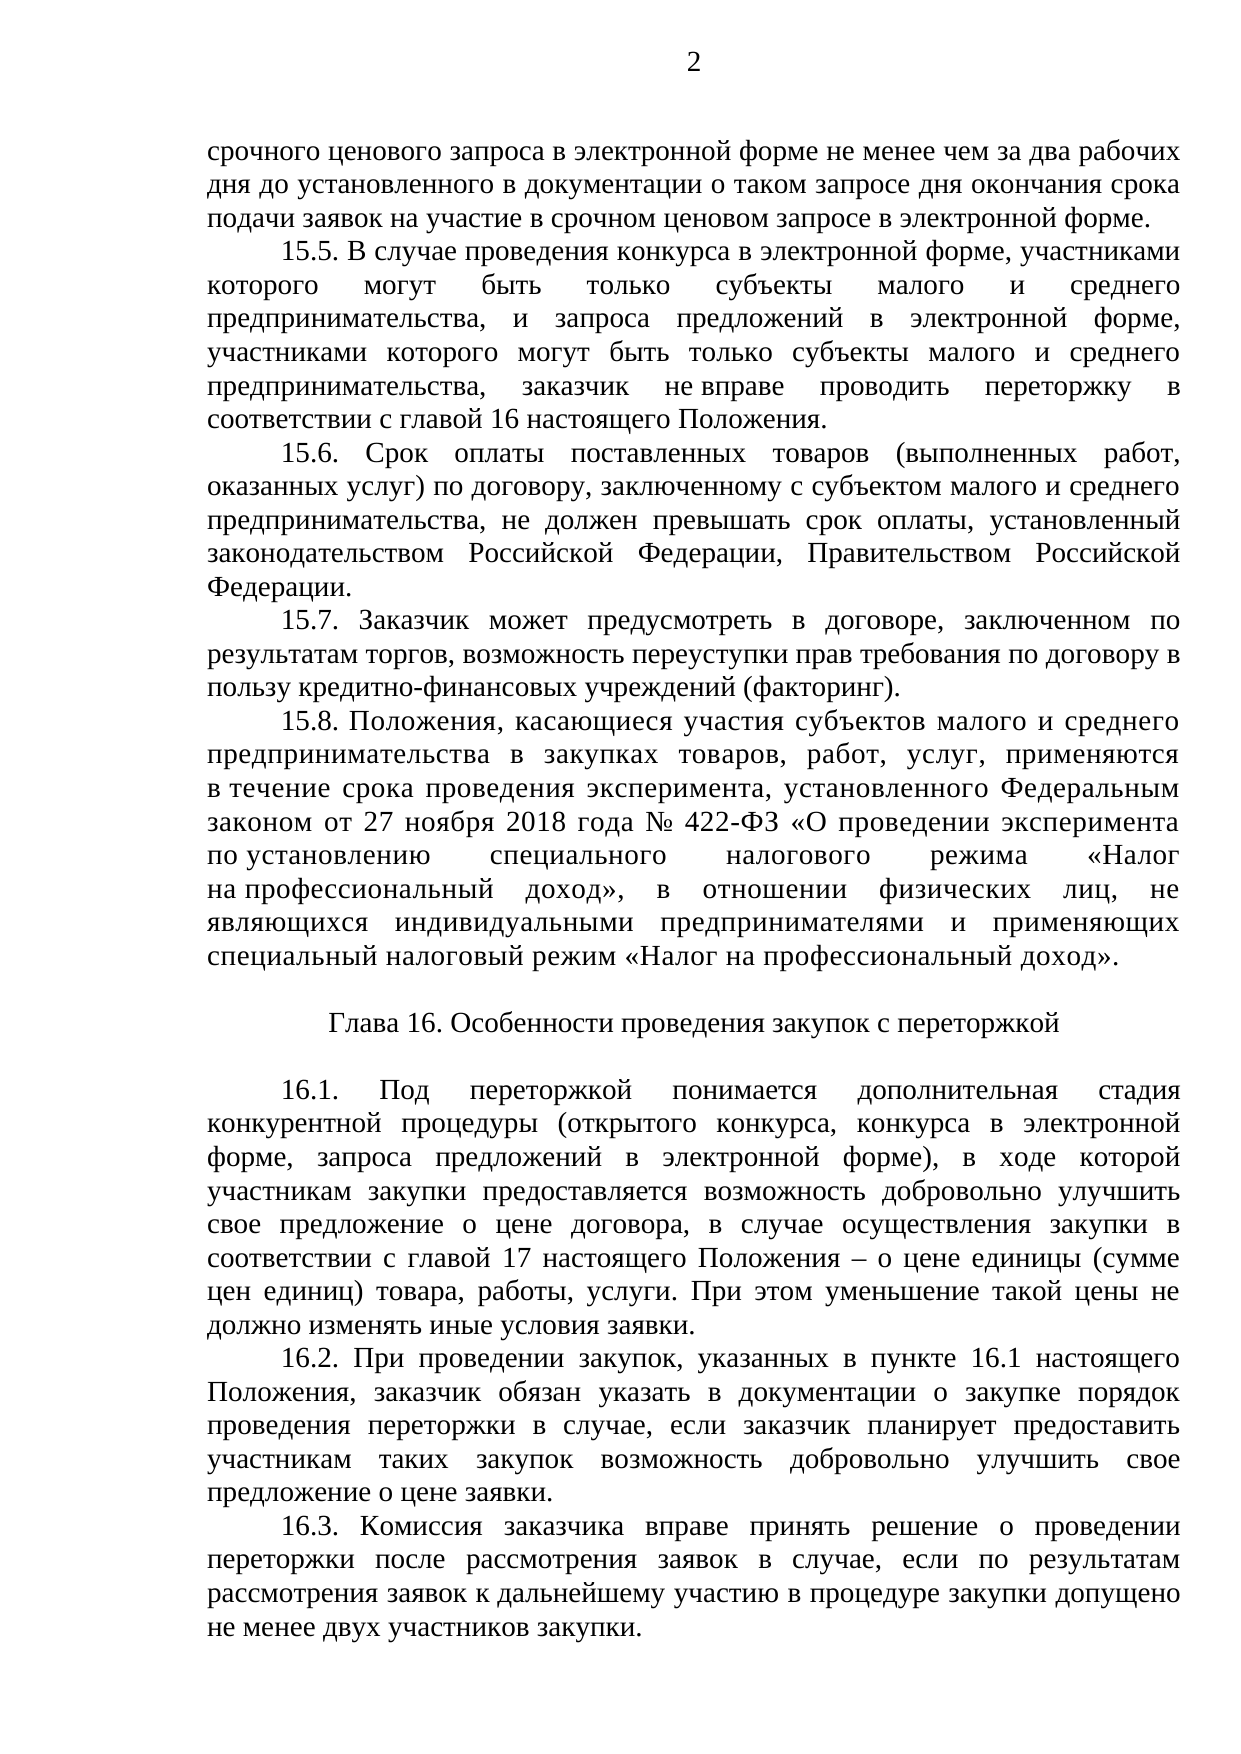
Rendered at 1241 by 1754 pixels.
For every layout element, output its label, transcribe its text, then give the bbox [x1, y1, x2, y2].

subtitle Глава 16. Особенности проведения закупок с переторжкой [207, 1005, 1181, 1038]
text 16.3. Комиссия заказчика вправе принять решение о проведении переторжки после рассмотрения заявок в случае, если по результатам рассмотрения заявок к дальнейшему участию в процедуре закупки допущено не менее двух участников закупки. [207, 1508, 1181, 1642]
text 15.7. Заказчик может предусмотреть в договоре, заключенном по результатам торгов, возможность переуступки прав требования по договору в пользу кредитно-финансовых учреждений (факторинг). [207, 602, 1181, 703]
text 15.8. Положения, касающиеся участия субъектов малого и среднего предпринимательства в закупках товаров, работ, услуг, применяются в течение срока проведения эксперимента, установленного Федеральным законом от 27 ноября 2018 года № 422-ФЗ «О проведении эксперимента по установлению специального налогового режима «Налог на профессиональный доход», в отношении физических лиц, не являющихся индивидуальными предпринимателями и применяющих специальный налоговый режим «Налог на профессиональный доход». [207, 703, 1181, 971]
text 15.5. В случае проведения конкурса в электронной форме, участниками которого могут быть только субъекты малого и среднего предпринимательства, и запроса предложений в электронной форме, участниками которого могут быть только субъекты малого и среднего предпринимательства, заказчик не вправе проводить переторжку в соответствии с главой 16 настоящего Положения. [207, 233, 1181, 435]
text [207, 133, 1181, 233]
text 15.6. Срок оплаты поставленных товаров (выполненных работ, оказанных услуг) по договору, заключенному с субъектом малого и среднего предпринимательства, не должен превышать срок оплаты, установленный законодательством Российской Федерации, Правительством Российской Федерации. [207, 435, 1181, 602]
text 16.1. Под переторжкой понимается дополнительная стадия конкурентной процедуры (открытого конкурса, конкурса в электронной форме, запроса предложений в электронной форме), в ходе которой участникам закупки предоставляется возможность добровольно улучшить свое предложение о цене договора, в случае осуществления закупки в соответствии с главой 17 настоящего Положения – о цене единицы (сумме цен единиц) товара, работы, услуги. При этом уменьшение такой цены не должно изменять иные условия заявки. [207, 1072, 1181, 1340]
text 16.2. При проведении закупок, указанных в пункте 16.1 настоящего Положения, заказчик обязан указать в документации о закупке порядок проведения переторжки в случае, если заказчик планирует предоставить участникам таких закупок возможность добровольно улучшить свое предложение о цене заявки. [207, 1340, 1181, 1508]
